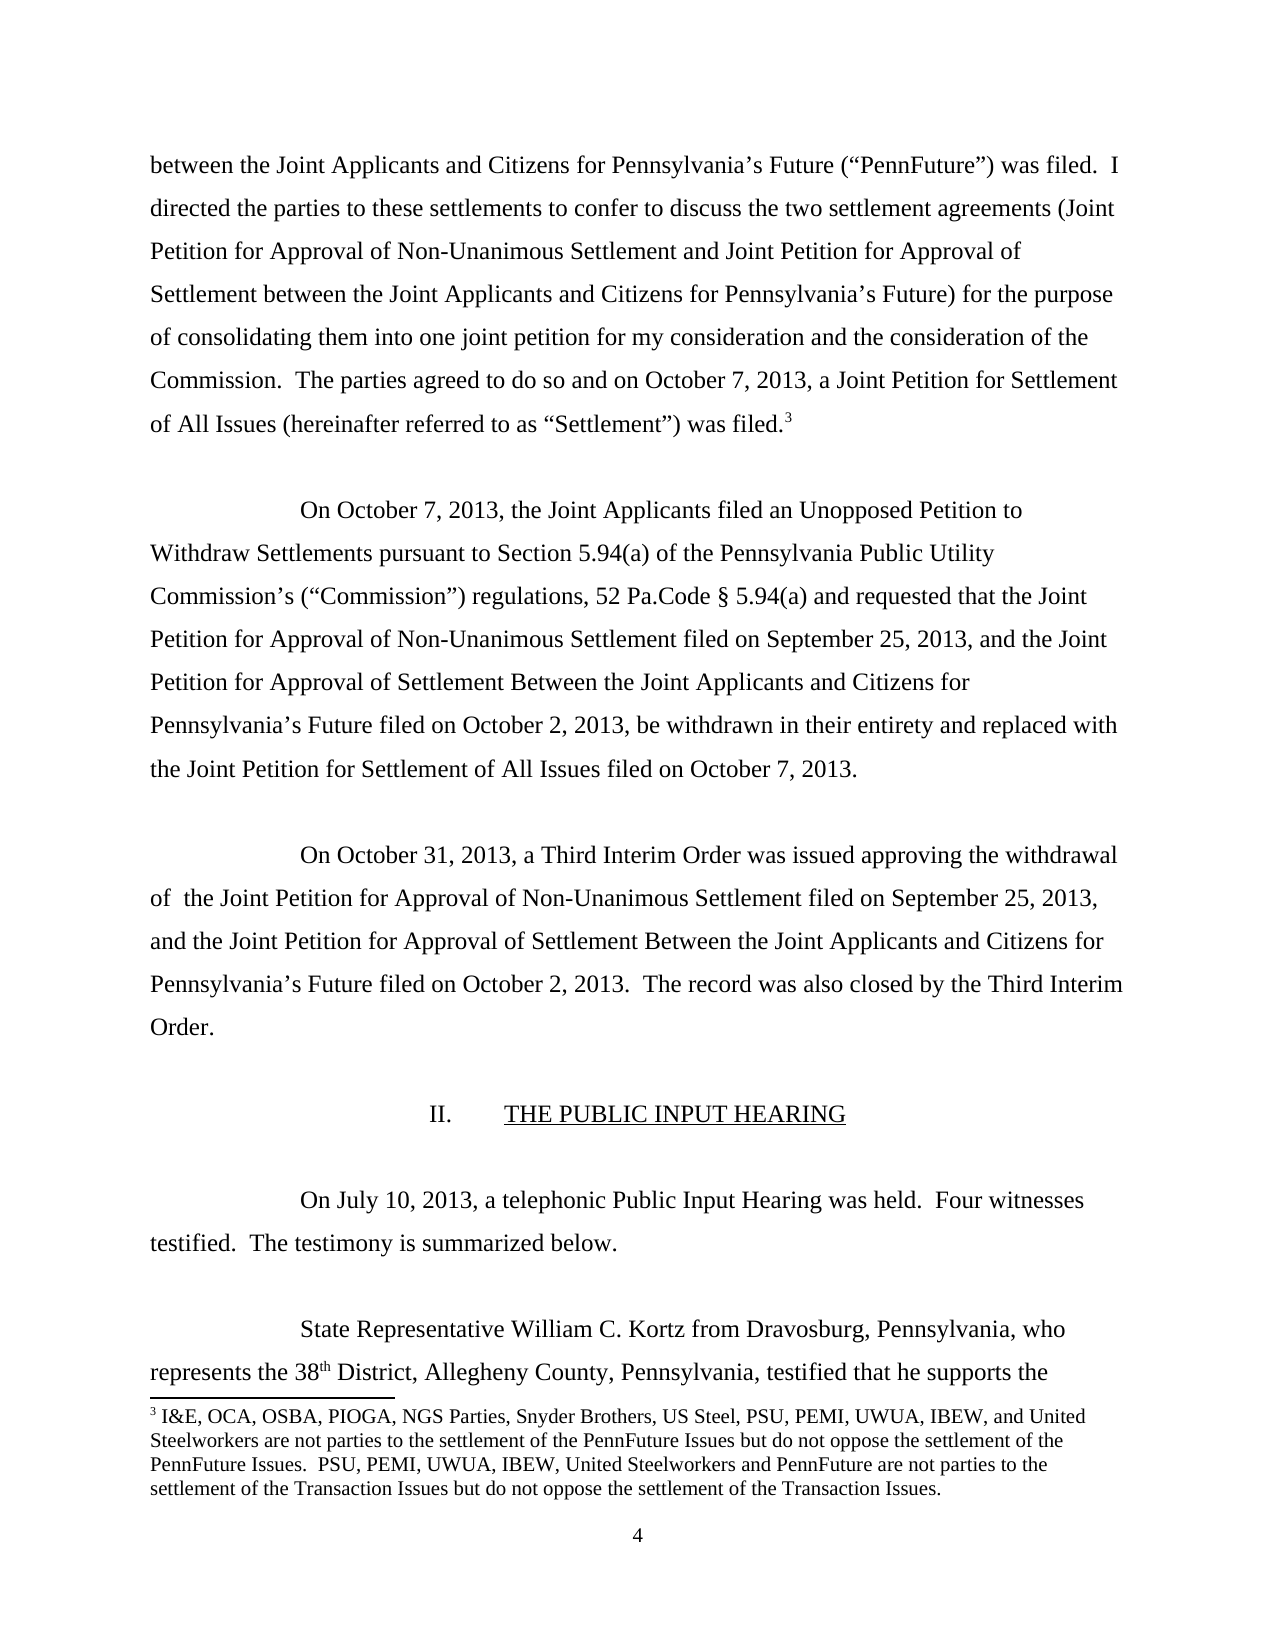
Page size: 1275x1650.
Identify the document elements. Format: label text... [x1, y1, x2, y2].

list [150, 150, 1125, 437]
list On October 7, 2013, the Joint Applicants filed an Unopposed Petition to Withdraw Settlements pursuant to Section 5.94(a) of the Pennsylvania Public Utility Commission’s (“Commission”) regulations, 52 Pa.Code § 5.94(a) and requested that the Joint Petition for Approval of Non-Unanimous Settlement filed on September 25, 2013, and the Joint Petition for Approval of Settlement Between the Joint Applicants and Citizens for Pennsylvania’s Future filed on October 2, 2013, be withdrawn in their entirety and replaced with the Joint Petition for Settlement of All Issues filed on October 7, 2013. [150, 495, 1125, 782]
list On July 10, 2013, a telephonic Public Input Hearing was held. Four witnesses testified. The testimony is summarized below. [150, 1185, 1125, 1257]
list On October 31, 2013, a Third Interim Order was issued approving the withdrawal of the Joint Petition for Approval of Non-Unanimous Settlement filed on September 25, 2013, and the Joint Petition for Approval of Settlement Between the Joint Applicants and Citizens for Pennsylvania’s Future filed on October 2, 2013. The record was also closed by the Third Interim Order. [150, 840, 1125, 1041]
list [150, 1314, 1125, 1386]
list II. THE PUBLIC INPUT HEARING [150, 1099, 1125, 1127]
